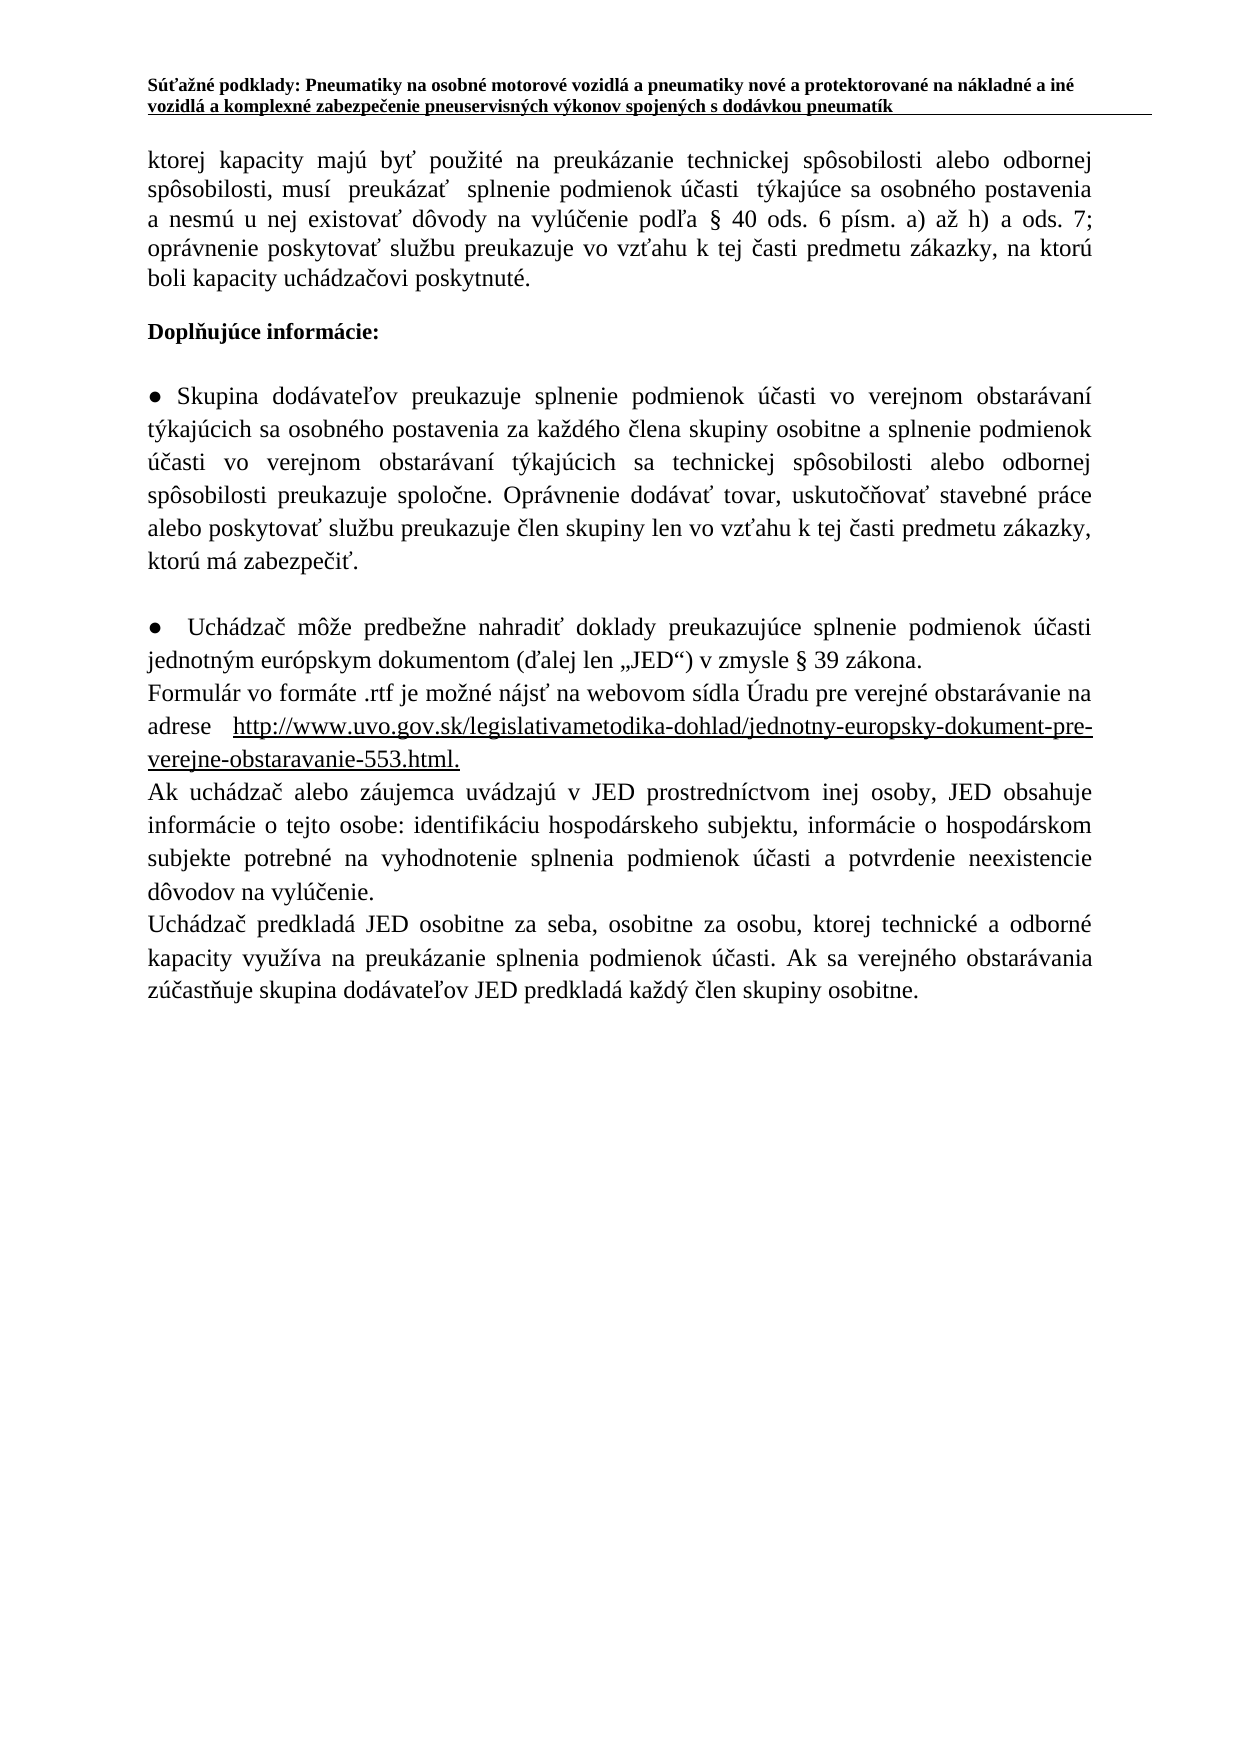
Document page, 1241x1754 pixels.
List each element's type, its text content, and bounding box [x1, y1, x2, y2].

list Skupina dodávateľov preukazuje splnenie podmienok účasti vo verejnom obstarávaní týkajúcich sa osobného postavenia za každého člena skupiny osobitne a splnenie podmienok účasti vo verejnom obstarávaní týkajúcich sa technickej spôsobilosti alebo odbornej spôsobilosti preukazuje spoločne. Oprávnenie dodávať tovar, uskutočňovať stavebné práce alebo poskytovať službu preukazuje člen skupiny len vo vzťahu k tej časti predmetu zákazky, ktorú má zabezpečiť. [147, 381, 1092, 575]
text ktorej kapacity majú byť použité na preukázanie technickej spôsobilosti alebo odbornej spôsobilosti, musí preukázať splnenie podmienok účasti týkajúce sa osobného postavenia a nesmú u nej existovať dôvody na vylúčenie podľa § 40 ods. 6 písm. a) až h) a ods. 7; oprávnenie poskytovať službu preukazuje vo vzťahu k tej časti predmetu zákazky, na ktorú boli kapacity uchádzačovi poskytnuté. [147, 145, 1093, 292]
list Uchádzač môže predbežne nahradiť doklady preukazujúce splnenie podmienok účasti jednotným európskym dokumentom (ďalej len „JED“) v zmysle § 39 zákona. [147, 612, 1092, 674]
text Ak uchádzač alebo záujemca uvádzajú v JED prostredníctvom inej osoby, JED obsahuje informácie o tejto osobe: identifikáciu hospodárskeho subjektu, informácie o hospodárskom subjekte potrebné na vyhodnotenie splnenia podmienok účasti a potvrdenie neexistencie dôvodov na vylúčenie. [147, 777, 1093, 905]
text Uchádzač predkladá JED osobitne za seba, osobitne za osobu, ktorej technické a odborné kapacity využíva na preukázanie splnenia podmienok účasti. Ak sa verejného obstarávania zúčastňuje skupina dodávateľov JED predkladá každý člen skupiny osobitne. [147, 909, 1093, 1004]
text Doplňujúce informácie: [147, 318, 1151, 344]
text Formulár vo formáte .rtf je možné nájsť na webovom sídla Úradu pre verejné obstarávanie na adrese http://www.uvo.gov.sk/legislativametodika-dohlad/jednotny-europsky-dokument-pre- verejne-obstaravanie-553.html. [147, 678, 1093, 773]
